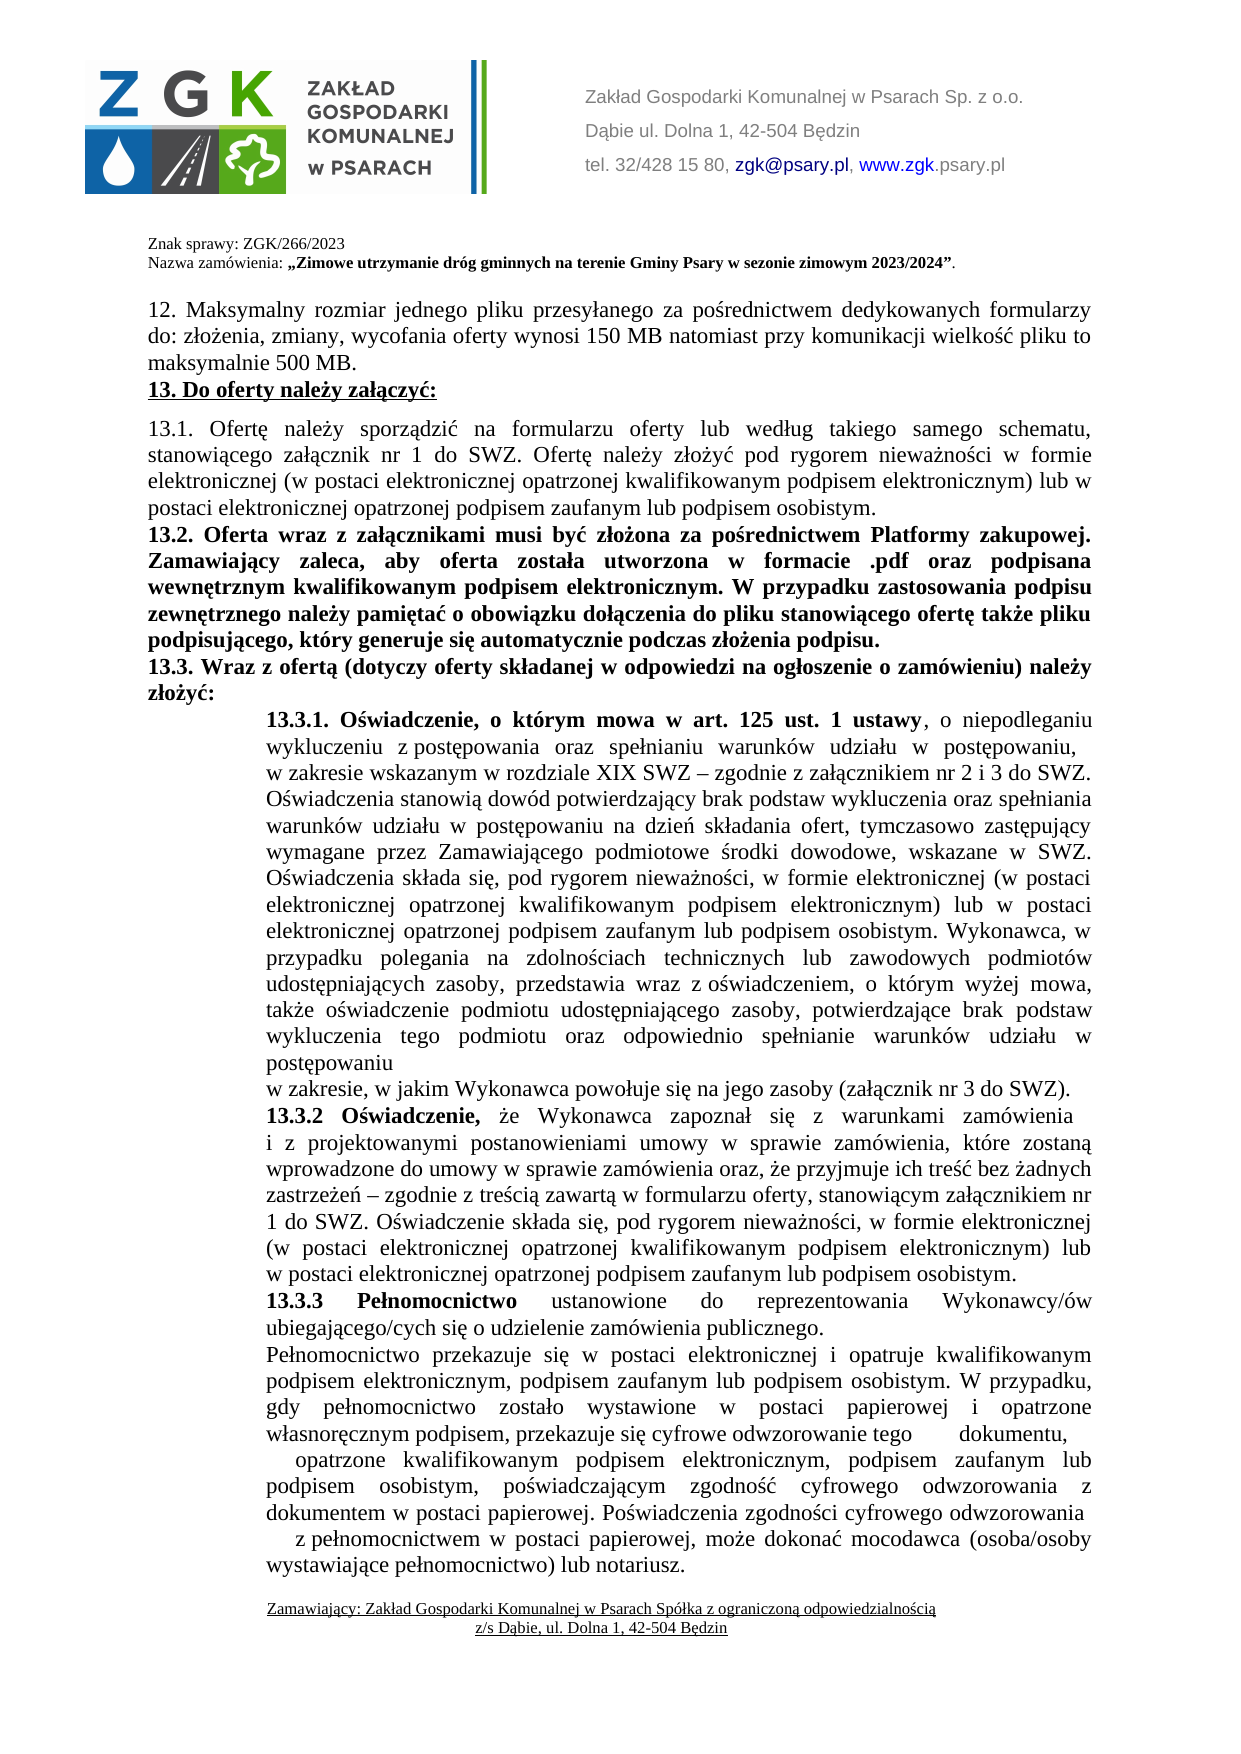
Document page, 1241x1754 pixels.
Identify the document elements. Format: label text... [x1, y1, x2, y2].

text 13.2. Oferta wraz z załącznikami musi być złożona za pośrednictwem Platformy zakupowej. Zamawiający zaleca, aby oferta została utworzona w formacie .pdf oraz podpisana wewnętrznym kwalifikowanym podpisem elektronicznym. W przypadku zastosowania podpisu zewnętrznego należy pamiętać o obowiązku dołączenia do pliku stanowiącego ofertę także pliku podpisującego, który generuje się automatycznie podczas złożenia podpisu. [148, 521, 1093, 652]
text 13.3.2 Oświadczenie, że Wykonawca zapoznał się z warunkami zamówienia i z projektowanymi postanowieniami umowy w sprawie zamówienia, które zostaną wprowadzone do umowy w sprawie zamówienia oraz, że przyjmuje ich treść bez żadnych zastrzeżeń – zgodnie z treścią zawartą w formularzu oferty, stanowiącym załącznikiem nr 1 do SWZ. Oświadczenie składa się, pod rygorem nieważności, w formie elektronicznej (w postaci elektronicznej opatrzonej kwalifikowanym podpisem elektronicznym) lub w postaci elektronicznej opatrzonej podpisem zaufanym lub podpisem osobistym. [266, 1102, 1093, 1287]
text 13.3.1. Oświadczenie, o którym mowa w art. 125 ust. 1 ustawy, o niepodleganiu wykluczeniu z postępowania oraz spełnianiu warunków udziału w postępowaniu, w zakresie wskazanym w rozdziale XIX SWZ – zgodnie z załącznikiem nr 2 i 3 do SWZ. Oświadczenia stanowią dowód potwierdzający brak podstaw wykluczenia oraz spełniania warunków udziału w postępowaniu na dzień składania ofert, tymczasowo zastępujący wymagane przez Zamawiającego podmiotowe środki dowodowe, wskazane w SWZ. Oświadczenia składa się, pod rygorem nieważności, w formie elektronicznej (w postaci elektronicznej opatrzonej kwalifikowanym podpisem elektronicznym) lub w postaci elektronicznej opatrzonej podpisem zaufanym lub podpisem osobistym. Wykonawca, w przypadku polegania na zdolnościach technicznych lub zawodowych podmiotów udostępniających zasoby, przedstawia wraz z oświadczeniem, o którym wyżej mowa, także oświadczenie podmiotu udostępniającego zasoby, potwierdzające brak podstaw wykluczenia tego podmiotu oraz odpowiednio spełnianie warunków udziału w postępowaniu w zakresie, w jakim Wykonawca powołuje się na jego zasoby (załącznik nr 3 do SWZ). [266, 706, 1093, 1102]
text 13.3.3 Pełnomocnictwo ustanowione do reprezentowania Wykonawcy/ów ubiegającego/cych się o udzielenie zamówienia publicznego. [266, 1287, 1093, 1340]
text Pełnomocnictwo przekazuje się w postaci elektronicznej i opatruje kwalifikowanym podpisem elektronicznym, podpisem zaufanym lub podpisem osobistym. W przypadku, gdy pełnomocnictwo zostało wystawione w postaci papierowej i opatrzone własnoręcznym podpisem, przekazuje się cyfrowe odwzorowanie tego dokumentu, opatrzone kwalifikowanym podpisem elektronicznym, podpisem zaufanym lub podpisem osobistym, poświadczającym zgodność cyfrowego odwzorowania z dokumentem w postaci papierowej. Poświadczenia zgodności cyfrowego odwzorowania z pełnomocnictwem w postaci papierowej, może dokonać mocodawca (osoba/osoby wystawiające pełnomocnictwo) lub notariusz. [266, 1341, 1093, 1578]
text 13.3. Wraz z ofertą (dotyczy oferty składanej w odpowiedzi na ogłoszenie o zamówieniu) należy złożyć: [148, 653, 1093, 706]
text 13. Do oferty należy załączyć: [148, 376, 1093, 402]
picture [85, 60, 487, 195]
text 12. Maksymalny rozmiar jednego pliku przesyłanego za pośrednictwem dedykowanych formularzy do: złożenia, zmiany, wycofania oferty wynosi 150 MB natomiast przy komunikacji wielkość pliku to maksymalnie 500 MB. [148, 296, 1093, 375]
text 13.1. Ofertę należy sporządzić na formularzu oferty lub według takiego samego schematu, stanowiącego załącznik nr 1 do SWZ. Ofertę należy złożyć pod rygorem nieważności w formie elektronicznej (w postaci elektronicznej opatrzonej kwalifikowanym podpisem elektronicznym) lub w postaci elektronicznej opatrzonej podpisem zaufanym lub podpisem osobistym. [148, 414, 1093, 520]
